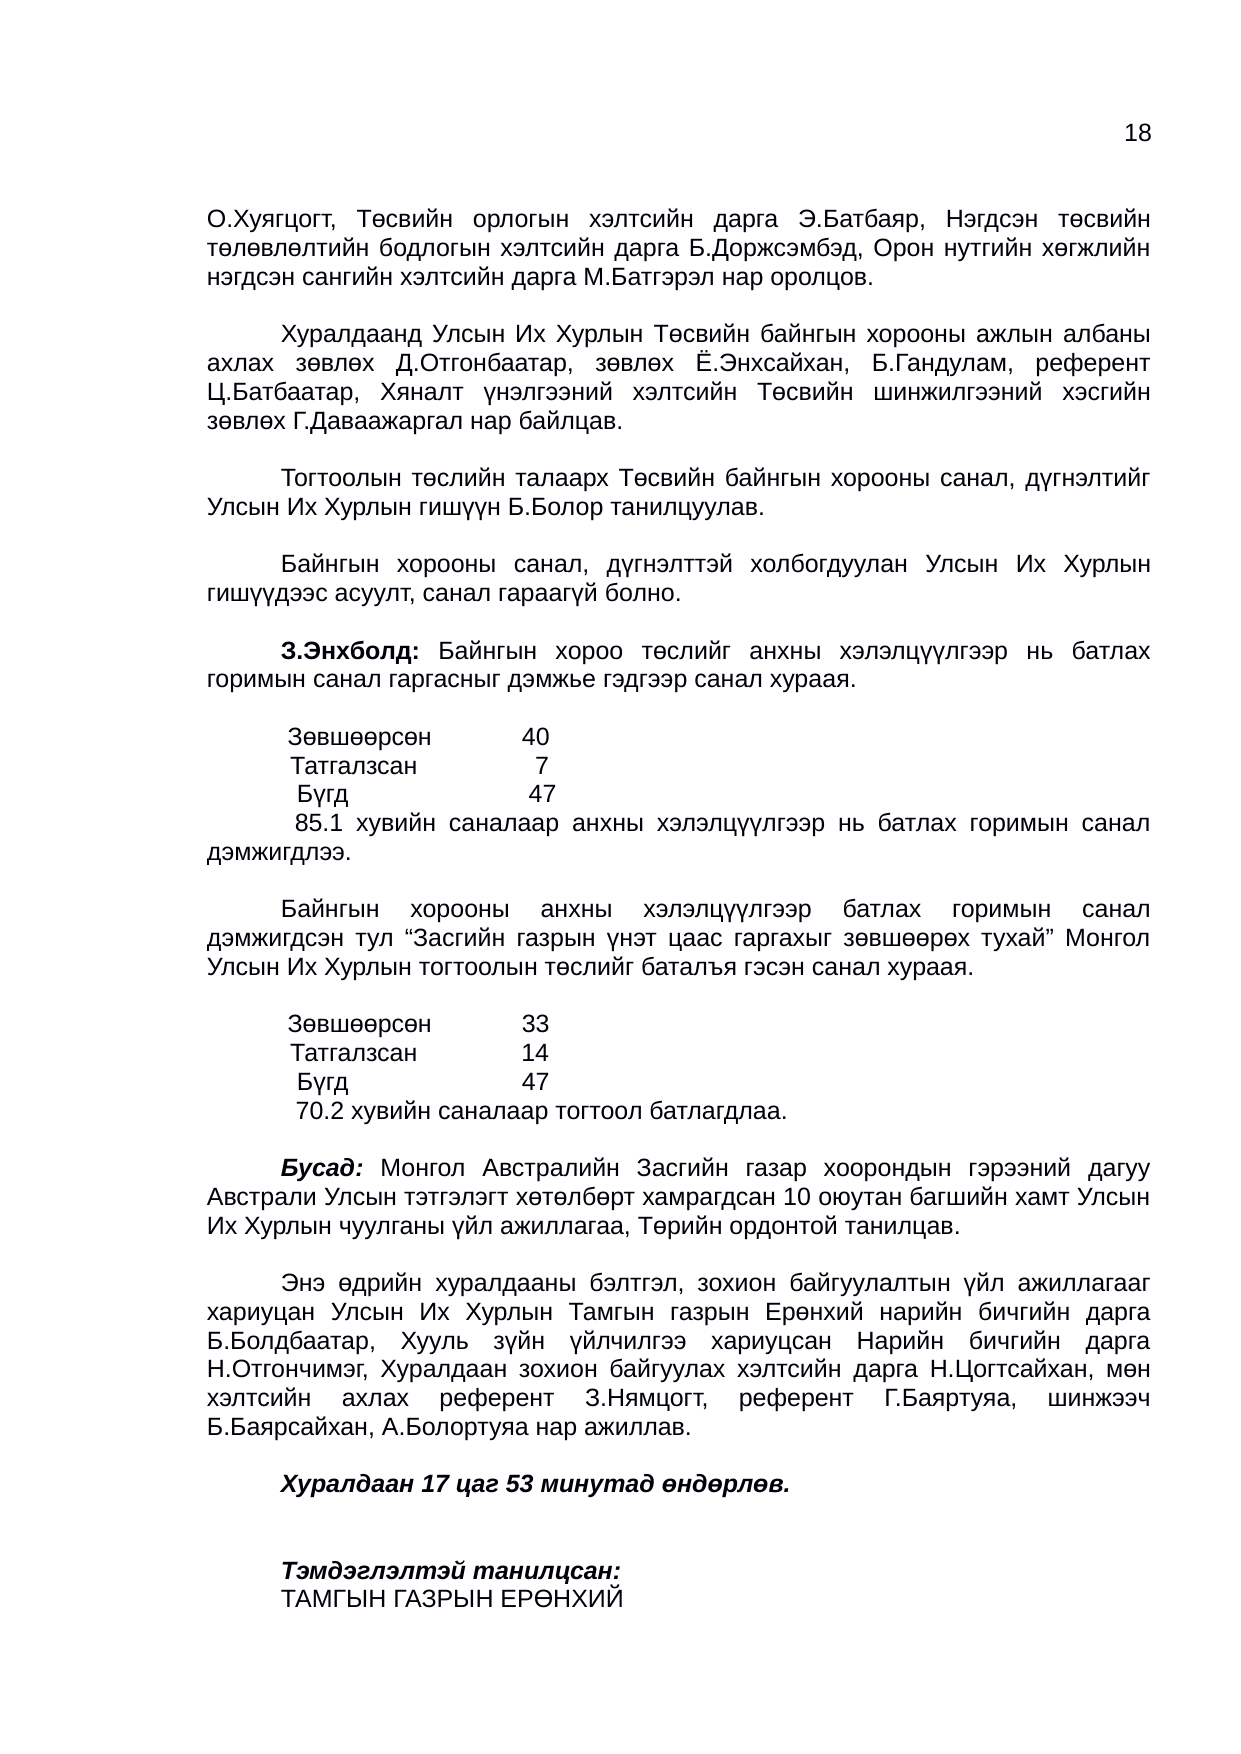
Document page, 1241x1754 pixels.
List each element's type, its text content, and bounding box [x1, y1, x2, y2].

text Байнгын хорооны санал, дүгнэлттэй холбогдуулан Улсын Их Хурлын гишүүдээс асуулт, санал гараагүй болно. [207, 549, 1152, 607]
text Зөвшөөрсөн 40 [207, 722, 1152, 751]
text Тогтоолын төслийн талаарх Төсвийн байнгын хорооны санал, дүгнэлтийг Улсын Их Хурлын гишүүн Б.Болор танилцуулав. [207, 463, 1152, 521]
text Тэмдэглэлтэй танилцсан: [207, 1556, 1152, 1584]
text Зөвшөөрсөн 33 [207, 1009, 1152, 1038]
text Татгалзсан 7 [207, 751, 1152, 779]
text ТАМГЫН ГАЗРЫН ЕРӨНХИЙ [207, 1584, 1152, 1613]
text Бусад: Монгол Австралийн Засгийн газар хоорондын гэрээний дагуу Австрали Улсын тэтгэлэгт хөтөлбөрт хамрагдсан 10 оюутан багшийн хамт Улсын Их Хурлын чуулганы үйл ажиллагаа, Төрийн ордонтой танилцав. [207, 1153, 1152, 1239]
text 70.2 хувийн саналаар тогтоол батлагдлаа. [207, 1096, 1152, 1124]
text Хуралдаан 17 цаг 53 минутад өндөрлөв. [207, 1469, 1152, 1498]
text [207, 204, 1152, 291]
text З.Энхболд: Байнгын хороо төслийг анхны хэлэлцүүлгээр нь батлах горимын санал гаргасныг дэмжье гэдгээр санал хураая. [207, 636, 1152, 693]
text Татгалзсан 14 [207, 1038, 1152, 1067]
text Хуралдаанд Улсын Их Хурлын Төсвийн байнгын хорооны ажлын албаны ахлах зөвлөх Д.Отгонбаатар, зөвлөх Ё.Энхсайхан, Б.Гандулам, референт Ц.Батбаатар, Хяналт үнэлгээний хэлтсийн Төсвийн шинжилгээний хэсгийн зөвлөх Г.Даваажаргал нар байлцав. [207, 319, 1152, 434]
text Бүгд 47 [207, 1067, 1152, 1096]
text Байнгын хорооны анхны хэлэлцүүлгээр батлах горимын санал дэмжигдсэн тул “Засгийн газрын үнэт цаас гаргахыг зөвшөөрөх тухай” Монгол Улсын Их Хурлын тогтоолын төслийг баталъя гэсэн санал хураая. [207, 894, 1152, 981]
text 85.1 хувийн саналаар анхны хэлэлцүүлгээр нь батлах горимын санал дэмжигдлээ. [207, 808, 1152, 866]
text Энэ өдрийн хуралдааны бэлтгэл, зохион байгуулалтын үйл ажиллагааг хариуцан Улсын Их Хурлын Тамгын газрын Ерөнхий нарийн бичгийн дарга Б.Болдбаатар, Хууль зүйн үйлчилгээ хариуцсан Нарийн бичгийн дарга Н.Отгончимэг, Хуралдаан зохион байгуулах хэлтсийн дарга Н.Цогтсайхан, мөн хэлтсийн ахлах референт З.Нямцогт, референт Г.Баяртуяа, шинжээч Б.Баярсайхан, А.Болортуяа нар ажиллав. [207, 1268, 1152, 1441]
text Бүгд 47 [207, 779, 1152, 808]
